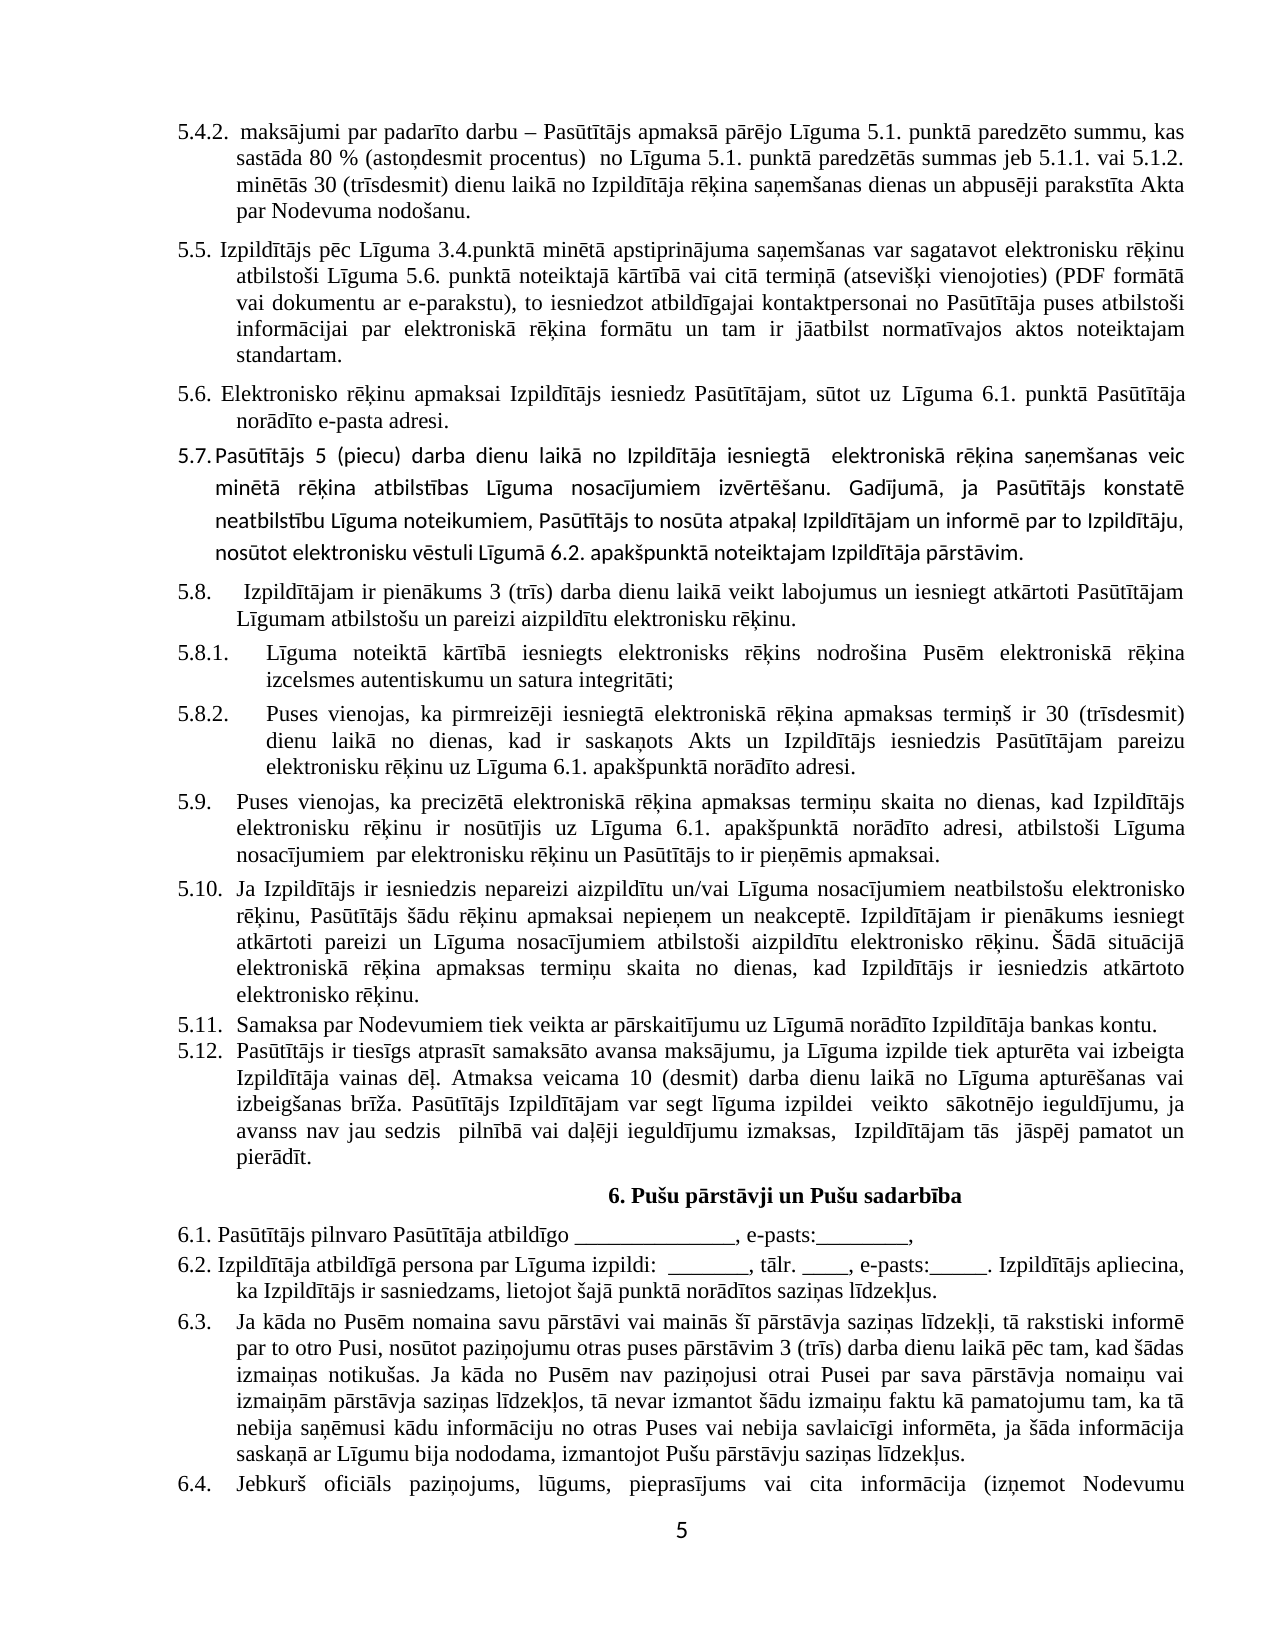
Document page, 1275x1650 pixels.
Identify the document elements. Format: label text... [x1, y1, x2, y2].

text 5.5. Izpildītājs pēc Līguma 3.4.punktā minētā apstiprinājuma saņemšanas var sagatavot elektronisku rēķinu atbilstoši Līguma 5.6. punktā noteiktajā kārtībā vai citā termiņā (atsevišķi vienojoties) (PDF formātā vai dokumentu ar e-parakstu), to iesniedzot atbildīgajai kontaktpersonai no Pasūtītāja puses atbilstoši informācijai par elektroniskā rēķina formātu un tam ir jāatbilst normatīvajos aktos noteiktajam standartam. [177, 236, 1186, 368]
text 5.4.2. maksājumi par padarīto darbu – Pasūtītājs apmaksā pārējo Līguma 5.1. punktā paredzēto summu, kas sastāda 80 % (astoņdesmit procentus) no Līguma 5.1. punktā paredzētās summas jeb 5.1.1. vai 5.1.2. minētās 30 (trīsdesmit) dienu laikā no Izpildītāja rēķina saņemšanas dienas un abpusēji parakstīta Akta par Nodevuma nodošanu. [177, 118, 1186, 223]
text 6.1. Pasūtītājs pilnvaro Pasūtītāja atbildīgo ______________, e-pasts:________, [177, 1221, 1186, 1247]
list Pasūtītājs 5 (piecu) darba dienu laikā no Izpildītāja iesniegtā elektroniskā rēķina saņemšanas veic minētā rēķina atbilstības Līguma nosacījumiem izvērtēšanu. Gadījumā, ja Pasūtītājs konstatē neatbilstību Līguma noteikumiem, Pasūtītājs to nosūta atpakaļ Izpildītājam un informē par to Izpildītāju, nosūtot elektronisku vēstuli Līgumā 6.2. apakšpunktā noteiktajam Izpildītāja pārstāvim. [177, 441, 1186, 566]
list Puses vienojas, ka precizētā elektroniskā rēķina apmaksas termiņu skaita no dienas, kad Izpildītājs elektronisku rēķinu ir nosūtījis uz Līguma 6.1. apakšpunktā norādīto adresi, atbilstoši Līguma nosacījumiem par elektronisku rēķinu un Pasūtītājs to ir pieņēmis apmaksai. [177, 788, 1186, 867]
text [177, 1470, 1186, 1497]
text 6.2. Izpildītāja atbildīgā persona par Līguma izpildi: _______, tālr. ____, e-pasts:_____. Izpildītājs apliecina, ka Izpildītājs ir sasniedzams, lietojot šajā punktā norādītos saziņas līdzekļus. [177, 1251, 1186, 1304]
list Puses vienojas, ka pirmreizēji iesniegtā elektroniskā rēķina apmaksas termiņš ir 30 (trīsdesmit) dienu laikā no dienas, kad ir saskaņots Akts un Izpildītājs iesniedzis Pasūtītājam pareizu elektronisku rēķinu uz Līguma 6.1. apakšpunktā norādīto adresi. [177, 701, 1186, 779]
list Līguma noteiktā kārtībā iesniegts elektronisks rēķins nodrošina Pusēm elektroniskā rēķina izcelsmes autentiskumu un satura integritāti; [177, 639, 1186, 692]
text 6. Pušu pārstāvji un Pušu sadarbība [384, 1182, 1186, 1208]
list Samaksa par Nodevumiem tiek veikta ar pārskaitījumu uz Līgumā norādīto Izpildītāja bankas kontu. [177, 1011, 1186, 1038]
text 5.6. Elektronisko rēķinu apmaksai Izpildītājs iesniedz Pasūtītājam, sūtot uz Līguma 6.1. punktā Pasūtītāja norādīto e-pasta adresi. [177, 380, 1186, 433]
list Pasūtītājs ir tiesīgs atprasīt samaksāto avansa maksājumu, ja Līguma izpilde tiek apturēta vai izbeigta Izpildītāja vainas dēļ. Atmaksa veicama 10 (desmit) darba dienu laikā no Līguma apturēšanas vai izbeigšanas brīža. Pasūtītājs Izpildītājam var segt līguma izpildei veikto sākotnējo ieguldījumu, ja avanss nav jau sedzis pilnībā vai daļēji ieguldījumu izmaksas, Izpildītājam tās jāspēj pamatot un pierādīt. [177, 1038, 1186, 1169]
list Izpildītājam ir pienākums 3 (trīs) darba dienu laikā veikt labojumus un iesniegt atkārtoti Pasūtītājam Līgumam atbilstošu un pareizi aizpildītu elektronisku rēķinu. [177, 578, 1186, 631]
text 6.3. Ja kāda no Pusēm nomaina savu pārstāvi vai mainās šī pārstāvja saziņas līdzekļi, tā rakstiski informē par to otro Pusi, nosūtot paziņojumu otras puses pārstāvim 3 (trīs) darba dienu laikā pēc tam, kad šādas izmaiņas notikušas. Ja kāda no Pusēm nav paziņojusi otrai Pusei par sava pārstāvja nomaiņu vai izmaiņām pārstāvja saziņas līdzekļos, tā nevar izmantot šādu izmaiņu faktu kā pamatojumu tam, ka tā nebija saņēmusi kādu informāciju no otras Puses vai nebija savlaicīgi informēta, ja šāda informācija saskaņā ar Līgumu bija nododama, izmantojot Pušu pārstāvju saziņas līdzekļus. [177, 1308, 1186, 1466]
list Ja Izpildītājs ir iesniedzis nepareizi aizpildītu un/vai Līguma nosacījumiem neatbilstošu elektronisko rēķinu, Pasūtītājs šādu rēķinu apmaksai nepieņem un neakceptē. Izpildītājam ir pienākums iesniegt atkārtoti pareizi un Līguma nosacījumiem atbilstoši aizpildītu elektronisko rēķinu. Šādā situācijā elektroniskā rēķina apmaksas termiņu skaita no dienas, kad Izpildītājs ir iesniedzis atkārtoto elektronisko rēķinu. [177, 875, 1186, 1007]
